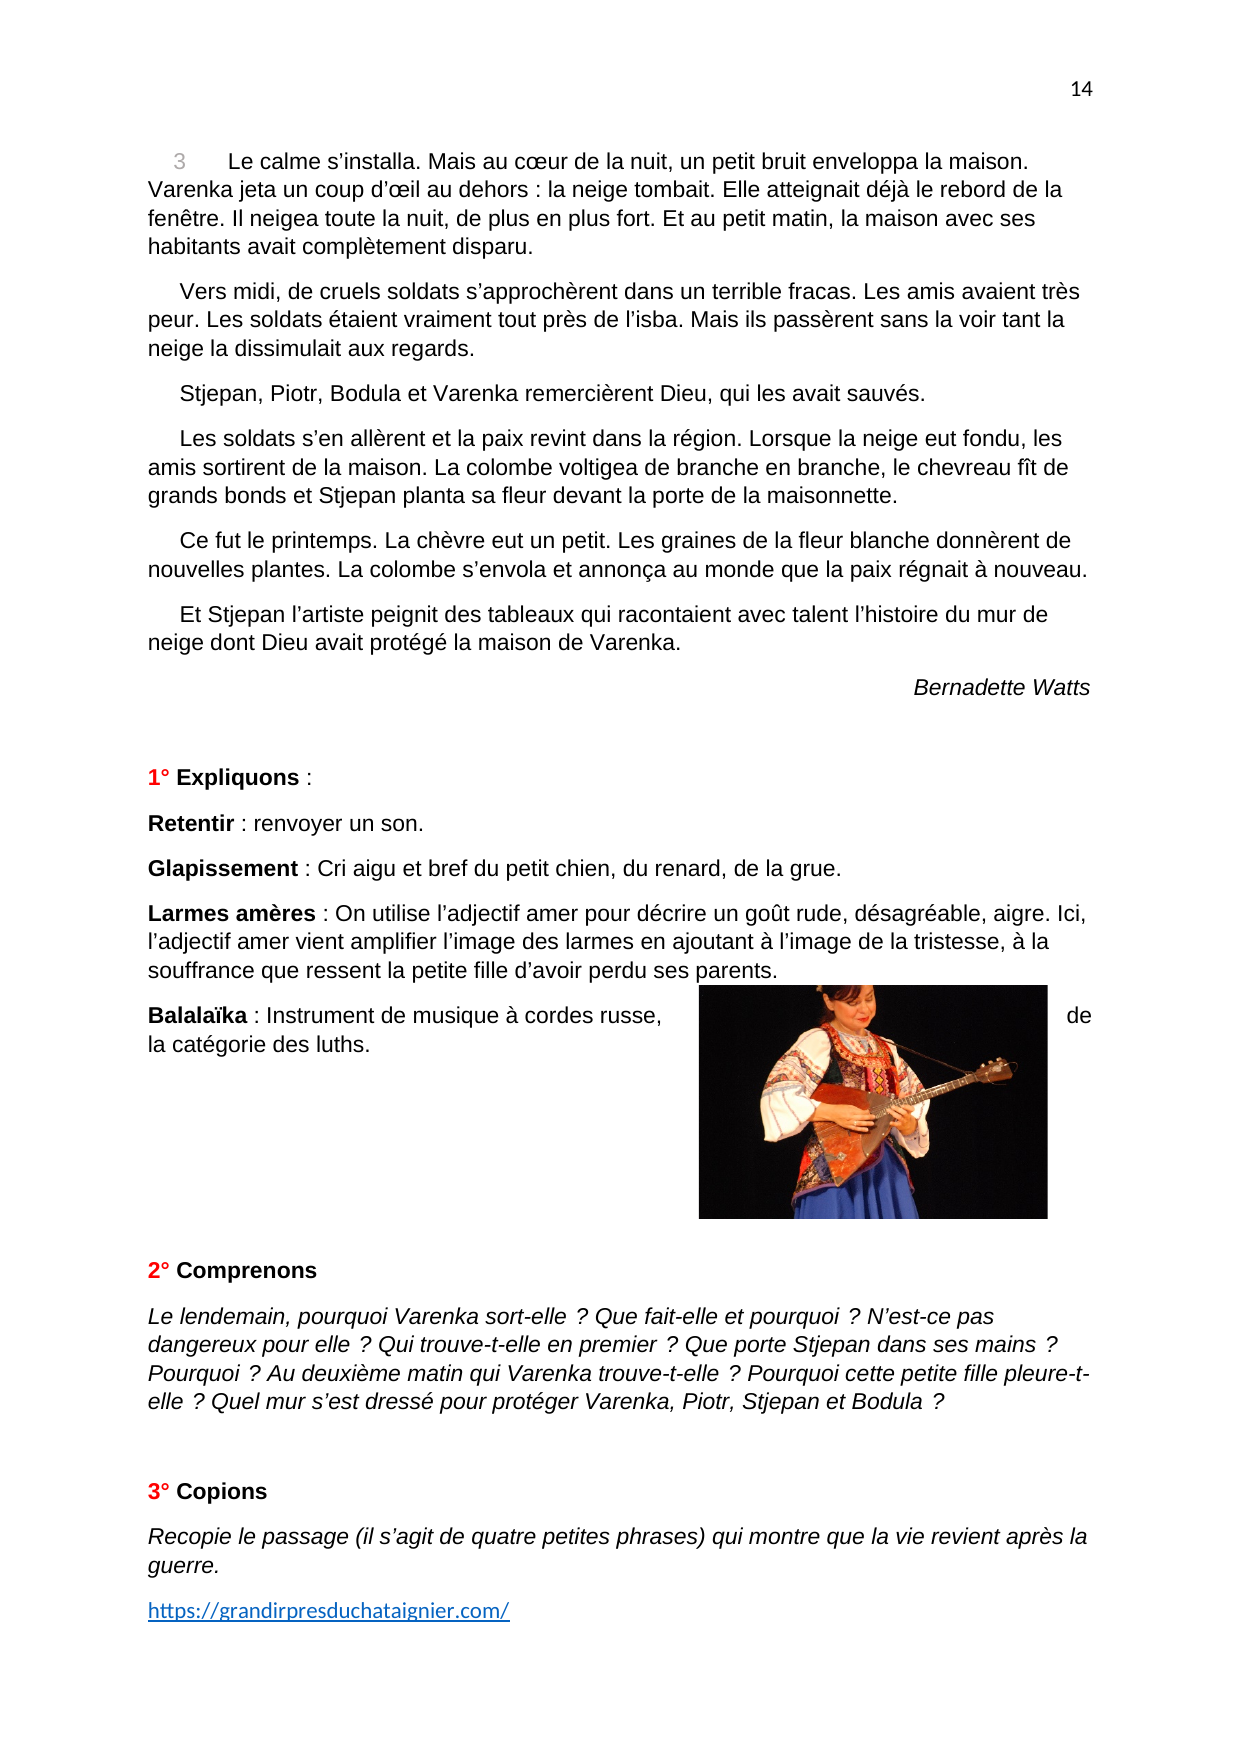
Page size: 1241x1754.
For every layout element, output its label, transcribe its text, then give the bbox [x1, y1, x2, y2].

text Retentir : renvoyer un son. [148, 809, 1093, 836]
text Et Stjepan l’artiste peignit des tableaux qui racontaient avec talent l’histoire du mur de neige dont Dieu avait protégé la maison de Varenka. [148, 601, 1093, 655]
picture [698, 985, 1048, 1219]
text Balalaïka : Instrument de musique à cordes russe, de la catégorie des luths. [148, 1002, 698, 1058]
text Le lendemain, pourquoi Varenka sort-elle ? Que fait-elle et pourquoi ? N’est-ce pas dangereux pour elle ? Qui trouve-t-elle en premier ? Que porte Stjepan dans ses mains ? Pourquoi ? Au deuxième matin qui Varenka trouve-t-elle ? Pourquoi cette petite fille pleure-t-elle ? Quel mur s’est dressé pour protéger Varenka, Piotr, Stjepan et Bodula ? [148, 1303, 1093, 1414]
text Recopie le passage (il s’agit de quatre petites phrases) qui montre que la vie revient après la guerre. [148, 1523, 1093, 1578]
text 1° Expliquons : [148, 764, 1093, 791]
text Glapissement : Cri aigu et bref du petit chien, du renard, de la grue. [148, 854, 1093, 881]
text 3° Copions [148, 1478, 1093, 1504]
text Ce fut le printemps. La chèvre eut un petit. Les graines de la fleur blanche donnèrent de nouvelles plantes. La colombe s’envola et annonça au monde que la paix régnait à nouveau. [148, 527, 1093, 582]
text Bernadette Watts [148, 674, 1093, 701]
text Vers midi, de cruels soldats s’approchèrent dans un terrible fracas. Les amis avaient très peur. Les soldats étaient vraiment tout près de l’isba. Mais ils passèrent sans la voir tant la neige la dissimulait aux regards. [148, 278, 1093, 361]
text 3 Le calme s’installa. Mais au cœur de la nuit, un petit bruit enveloppa la maison. Varenka jeta un coup d’œil au dehors : la neige tombait. Elle atteignait déjà le rebord de la fenêtre. Il neigea toute la nuit, de plus en plus fort. Et au petit matin, la maison avec ses habitants avait complètement disparu. [148, 148, 1093, 259]
text Les soldats s’en allèrent et la paix revint dans la région. Lorsque la neige eut fondu, les amis sortirent de la maison. La colombe voltigea de branche en branche, le chevreau fît de grands bonds et Stjepan planta sa fleur devant la porte de la maisonnette. [148, 425, 1093, 508]
text 2° Comprenons [148, 1257, 1093, 1284]
text Larmes amères : On utilise l’adjectif amer pour décrire un goût rude, désagréable, aigre. Ici, l’adjectif amer vient amplifier l’image des larmes en ajoutant à l’image de la tristesse, à la souffrance que ressent la petite fille d’avoir perdu ses parents. [148, 900, 1093, 983]
text Stjepan, Piotr, Bodula et Varenka remercièrent Dieu, qui les avait sauvés. [148, 380, 1093, 406]
